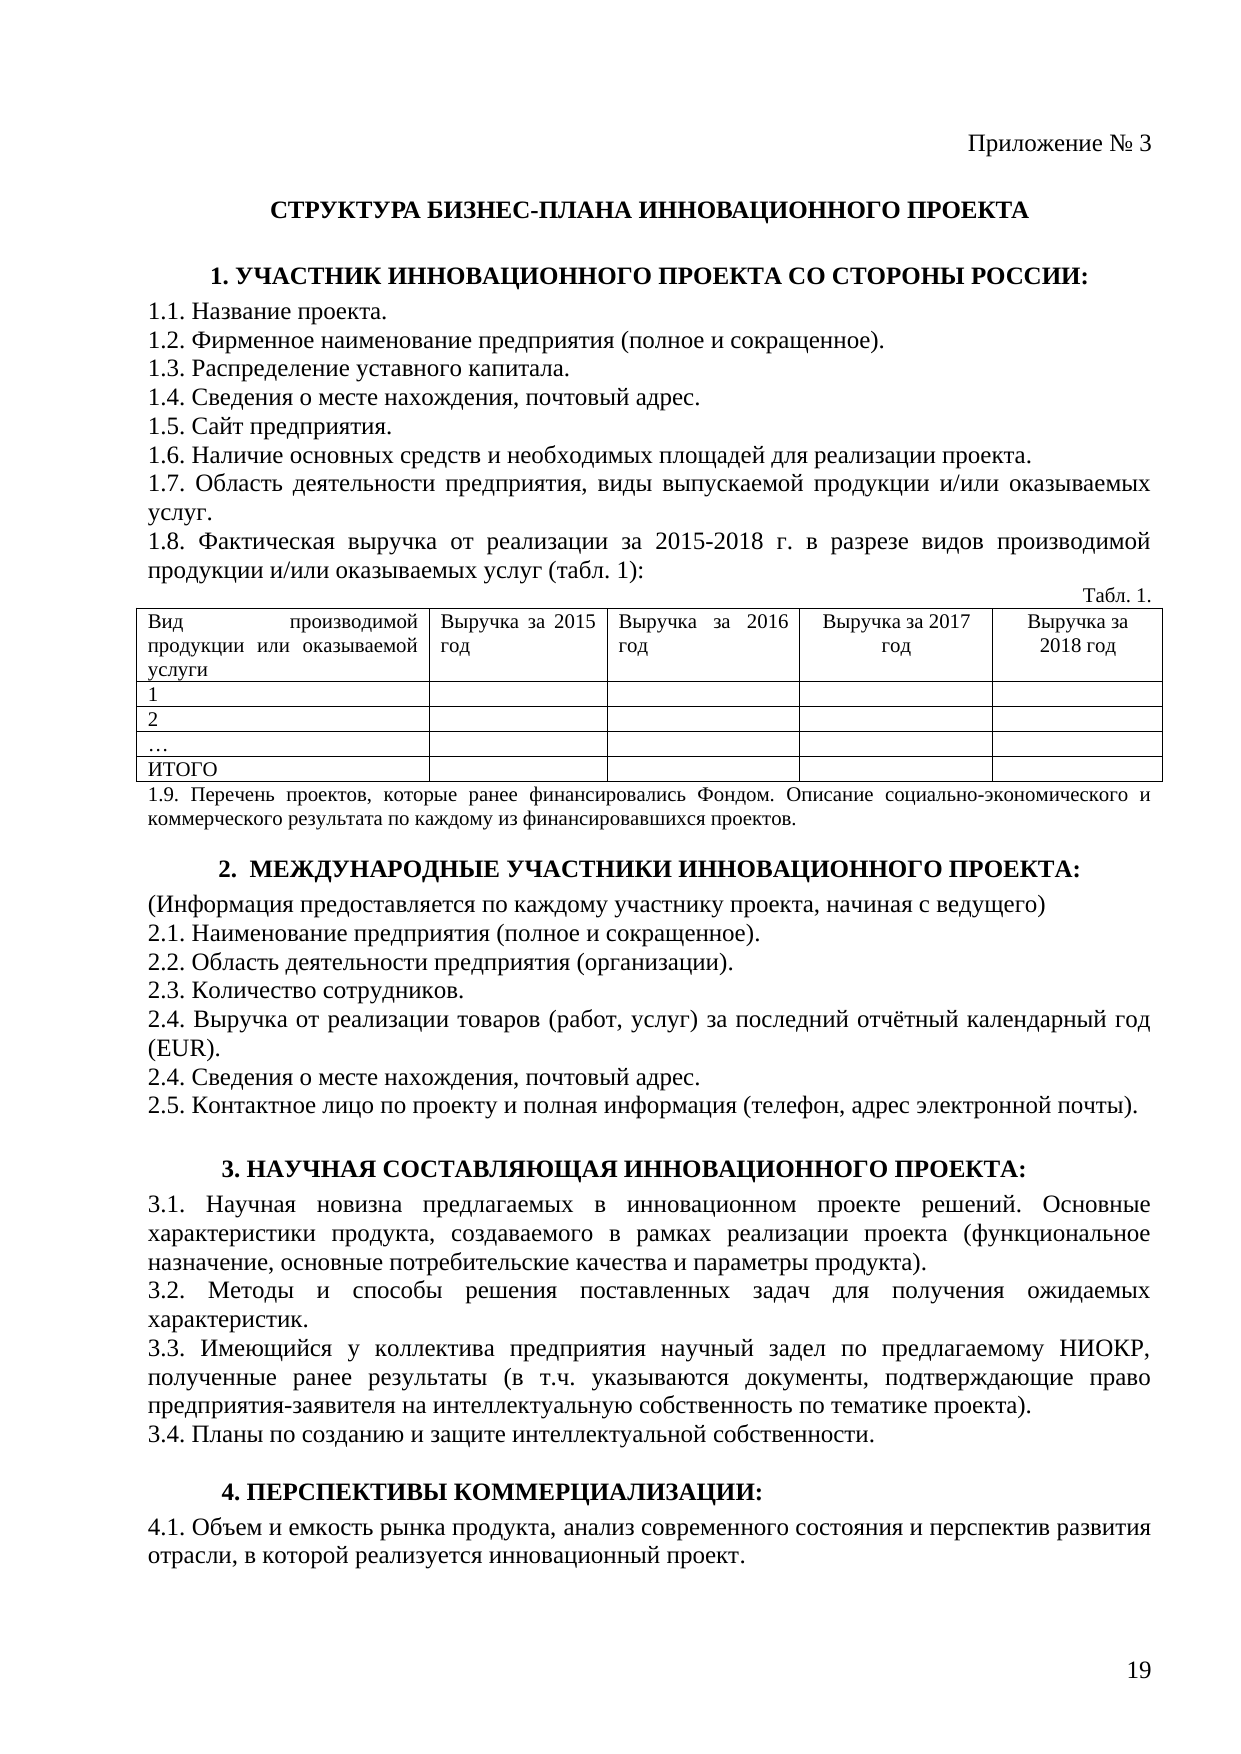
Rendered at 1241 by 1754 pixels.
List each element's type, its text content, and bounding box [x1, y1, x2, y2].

text 1.3. Распределение уставного капитала. [148, 353, 1152, 382]
table_header Выручка за 2018 год [993, 609, 1162, 681]
table_cell [608, 757, 799, 781]
text 1.4. Сведения о месте нахождения, почтовый адрес. [148, 382, 1152, 411]
text 1.1. Название проекта. [148, 296, 1152, 325]
text (Информация предоставляется по каждому участнику проекта, начиная с ведущего) [148, 889, 1152, 918]
text 1.7. Область деятельности предприятия, виды выпускаемой продукции и/или оказываемых услуг. [148, 468, 1152, 526]
table_cell [430, 682, 607, 706]
table_cell 1 [137, 682, 429, 706]
table_cell [993, 682, 1162, 706]
text 4. ПЕРСПЕКТИВЫ КОММЕРЦИАЛИЗАЦИИ: [148, 1477, 1152, 1506]
table_cell [993, 757, 1162, 781]
text 3.1. Научная новизна предлагаемых в инновационном проекте решений. Основные характеристики продукта, создаваемого в рамках реализации проекта (функциональное назначение, основные потребительские качества и параметры продукта). [148, 1189, 1152, 1276]
text 3.2. Методы и способы решения поставленных задач для получения ожидаемых характеристик. [148, 1276, 1152, 1333]
table_cell [993, 732, 1162, 756]
text 2.2. Область деятельности предприятия (организации). [148, 947, 1152, 976]
table_cell [430, 707, 607, 731]
table_cell [993, 707, 1162, 731]
table_cell [608, 682, 799, 706]
table_header Выручка за 2015 год [430, 609, 607, 681]
table_header Выручка за 2017 год [800, 609, 992, 681]
table_cell [800, 757, 992, 781]
text 1.2. Фирменное наименование предприятия (полное и сокращенное). [148, 325, 1152, 353]
text 2.4. Сведения о месте нахождения, почтовый адрес. [148, 1062, 1152, 1091]
table_cell [430, 757, 607, 781]
table_cell … [137, 732, 429, 756]
table_cell [608, 707, 799, 731]
text 3.3. Имеющийся у коллектива предприятия научный задел по предлагаемому НИОКР, полученные ранее результаты (в т.ч. указываются документы, подтверждающие право предприятия-заявителя на интеллектуальную собственность по тематике проекта). [148, 1333, 1152, 1419]
table_cell ИТОГО [137, 757, 429, 781]
table_header Вид производимой продукции или оказываемой услуги [137, 609, 429, 681]
table_header Выручка за 2016 год [608, 609, 799, 681]
text 2.1. Наименование предприятия (полное и сокращенное). [148, 918, 1152, 947]
text 4.1. Объем и емкость рынка продукта, анализ современного состояния и перспектив развития отрасли, в которой реализуется инновационный проект. [148, 1512, 1152, 1569]
table_cell [800, 682, 992, 706]
text Табл. 1. [148, 583, 1152, 607]
text 2.4. Выручка от реализации товаров (работ, услуг) за последний отчётный календарный год (EUR). [148, 1004, 1152, 1062]
text 2.5. Контактное лицо по проекту и полная информация (телефон, адрес электронной почты). [148, 1091, 1152, 1119]
text 1. УЧАСТНИК ИННОВАЦИОННОГО ПРОЕКТА СО СТОРОНЫ РОССИИ: [148, 261, 1152, 290]
text 3. НАУЧНАЯ СОСТАВЛЯЮЩАЯ ИННОВАЦИОННОГО ПРОЕКТА: [148, 1154, 1152, 1183]
text 1.6. Наличие основных средств и необходимых площадей для реализации проекта. [148, 440, 1152, 468]
subtitle СТРУКТУРА БИЗНЕС-ПЛАНА ИННОВАЦИОННОГО ПРОЕКТА [148, 196, 1152, 224]
text 2. МЕЖДУНАРОДНЫЕ УЧАСТНИКИ ИННОВАЦИОННОГО ПРОЕКТА: [148, 854, 1152, 883]
text 1.5. Сайт предприятия. [148, 411, 1152, 440]
text 1.8. Фактическая выручка от реализации за 2015-2018 г. в разрезе видов производимой продукции и/или оказываемых услуг (табл. 1): [148, 526, 1152, 583]
text Приложение № 3 [148, 128, 1152, 156]
table_cell [430, 732, 607, 756]
table_cell [800, 732, 992, 756]
text 3.4. Планы по созданию и защите интеллектуальной собственности. [148, 1419, 1152, 1448]
text 2.3. Количество сотрудников. [148, 976, 1152, 1004]
text 1.9. Перечень проектов, которые ранее финансировались Фондом. Описание социально-экономического и коммерческого результата по каждому из финансировавшихся проектов. [148, 782, 1152, 830]
table_cell 2 [137, 707, 429, 731]
table_cell [800, 707, 992, 731]
table_cell [608, 732, 799, 756]
